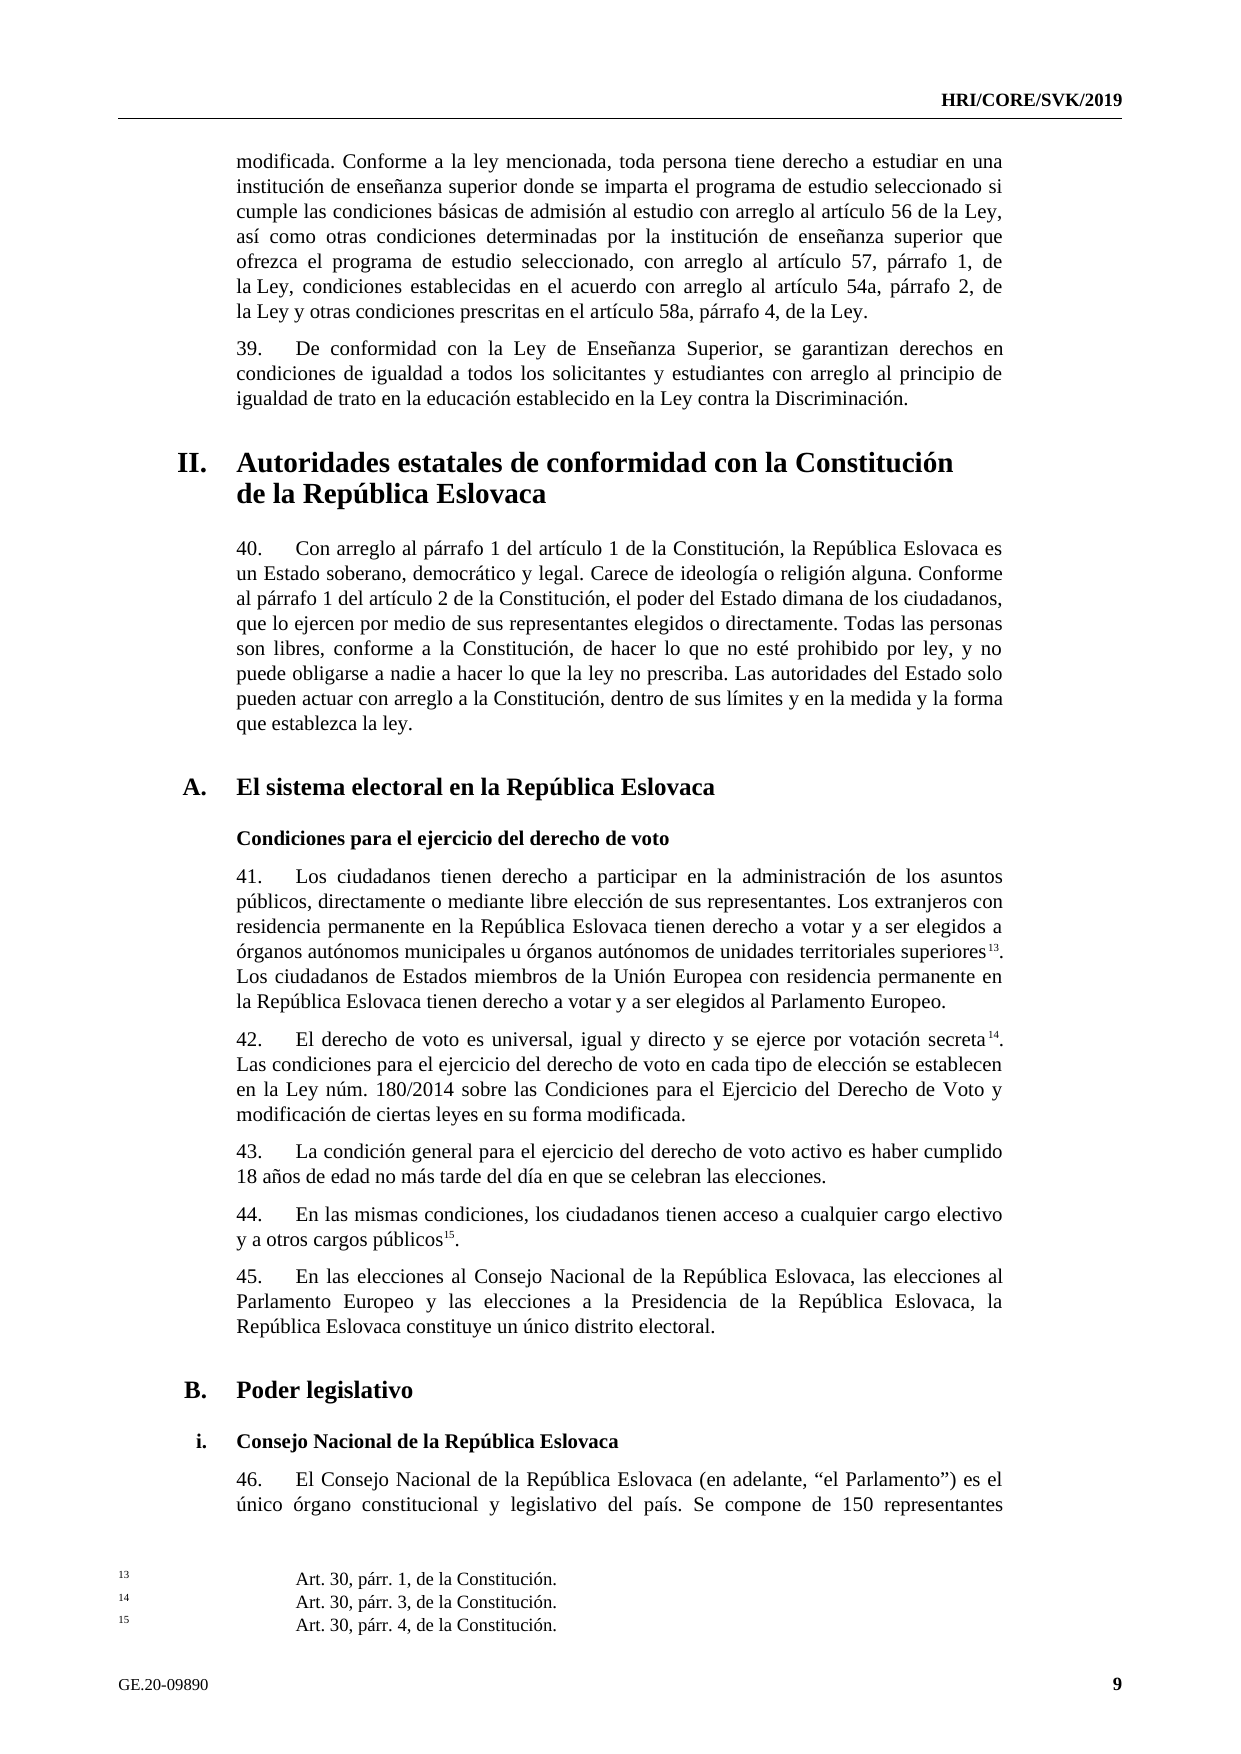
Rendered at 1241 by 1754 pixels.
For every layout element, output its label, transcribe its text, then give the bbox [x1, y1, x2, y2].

text A. El sistema electoral en la República Eslovaca [118, 773, 1004, 801]
text 40. Con arreglo al párrafo 1 del artículo 1 de la Constitución, la República Eslovaca es un Estado soberano, democrático y legal. Carece de ideología o religión alguna. Conforme al párrafo 1 del artículo 2 de la Constitución, el poder del Estado dimana de los ciudadanos, que lo ejercen por medio de sus representantes elegidos o directamente. Todas las personas son libres, conforme a la Constitución, de hacer lo que no esté prohibido por ley, y no puede obligarse a nadie a hacer lo que la ley no prescriba. Las autoridades del Estado solo pueden actuar con arreglo a la Constitución, dentro de sus límites y en la medida y la forma que establezca la ley. [236, 535, 1004, 735]
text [236, 1466, 1004, 1516]
text 45. En las elecciones al Consejo Nacional de la República Eslovaca, las elecciones al Parlamento Europeo y las elecciones a la Presidencia de la República Eslovaca, la República Eslovaca constituye un único distrito electoral. [236, 1263, 1004, 1338]
text 42. El derecho de voto es universal, igual y directo y se ejerce por votación secreta. Las condiciones para el ejercicio del derecho de voto en cada tipo de elección se establecen en la Ley núm. 180/2014 sobre las Condiciones para el Ejercicio del Derecho de Voto y modificación de ciertas leyes en su forma modificada. [236, 1026, 1004, 1126]
text 41. Los ciudadanos tienen derecho a participar en la administración de los asuntos públicos, directamente o mediante libre elección de sus representantes. Los extranjeros con residencia permanente en la República Eslovaca tienen derecho a votar y a ser elegidos a órganos autónomos municipales u órganos autónomos de unidades territoriales superiores. Los ciudadanos de Estados miembros de la Unión Europea con residencia permanente en la República Eslovaca tienen derecho a votar y a ser elegidos al Parlamento Europeo. [236, 863, 1004, 1013]
text i. Consejo Nacional de la República Eslovaca [118, 1429, 1004, 1454]
text II. Autoridades estatales de conformidad con la Constitución de la República Eslovaca [118, 448, 1004, 510]
text 39. De conformidad con la Ley de Enseñanza Superior, se garantizan derechos en condiciones de igualdad a todos los solicitantes y estudiantes con arreglo al principio de igualdad de trato en la educación establecido en la Ley contra la Discriminación. [236, 335, 1004, 410]
text B. Poder legislativo [118, 1376, 1004, 1404]
text Condiciones para el ejercicio del derecho de voto [118, 826, 1004, 851]
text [236, 148, 1004, 323]
text 44. En las mismas condiciones, los ciudadanos tienen acceso a cualquier cargo electivo y a otros cargos públicos. [236, 1201, 1004, 1251]
text 43. La condición general para el ejercicio del derecho de voto activo es haber cumplido 18 años de edad no más tarde del día en que se celebran las elecciones. [236, 1138, 1004, 1188]
